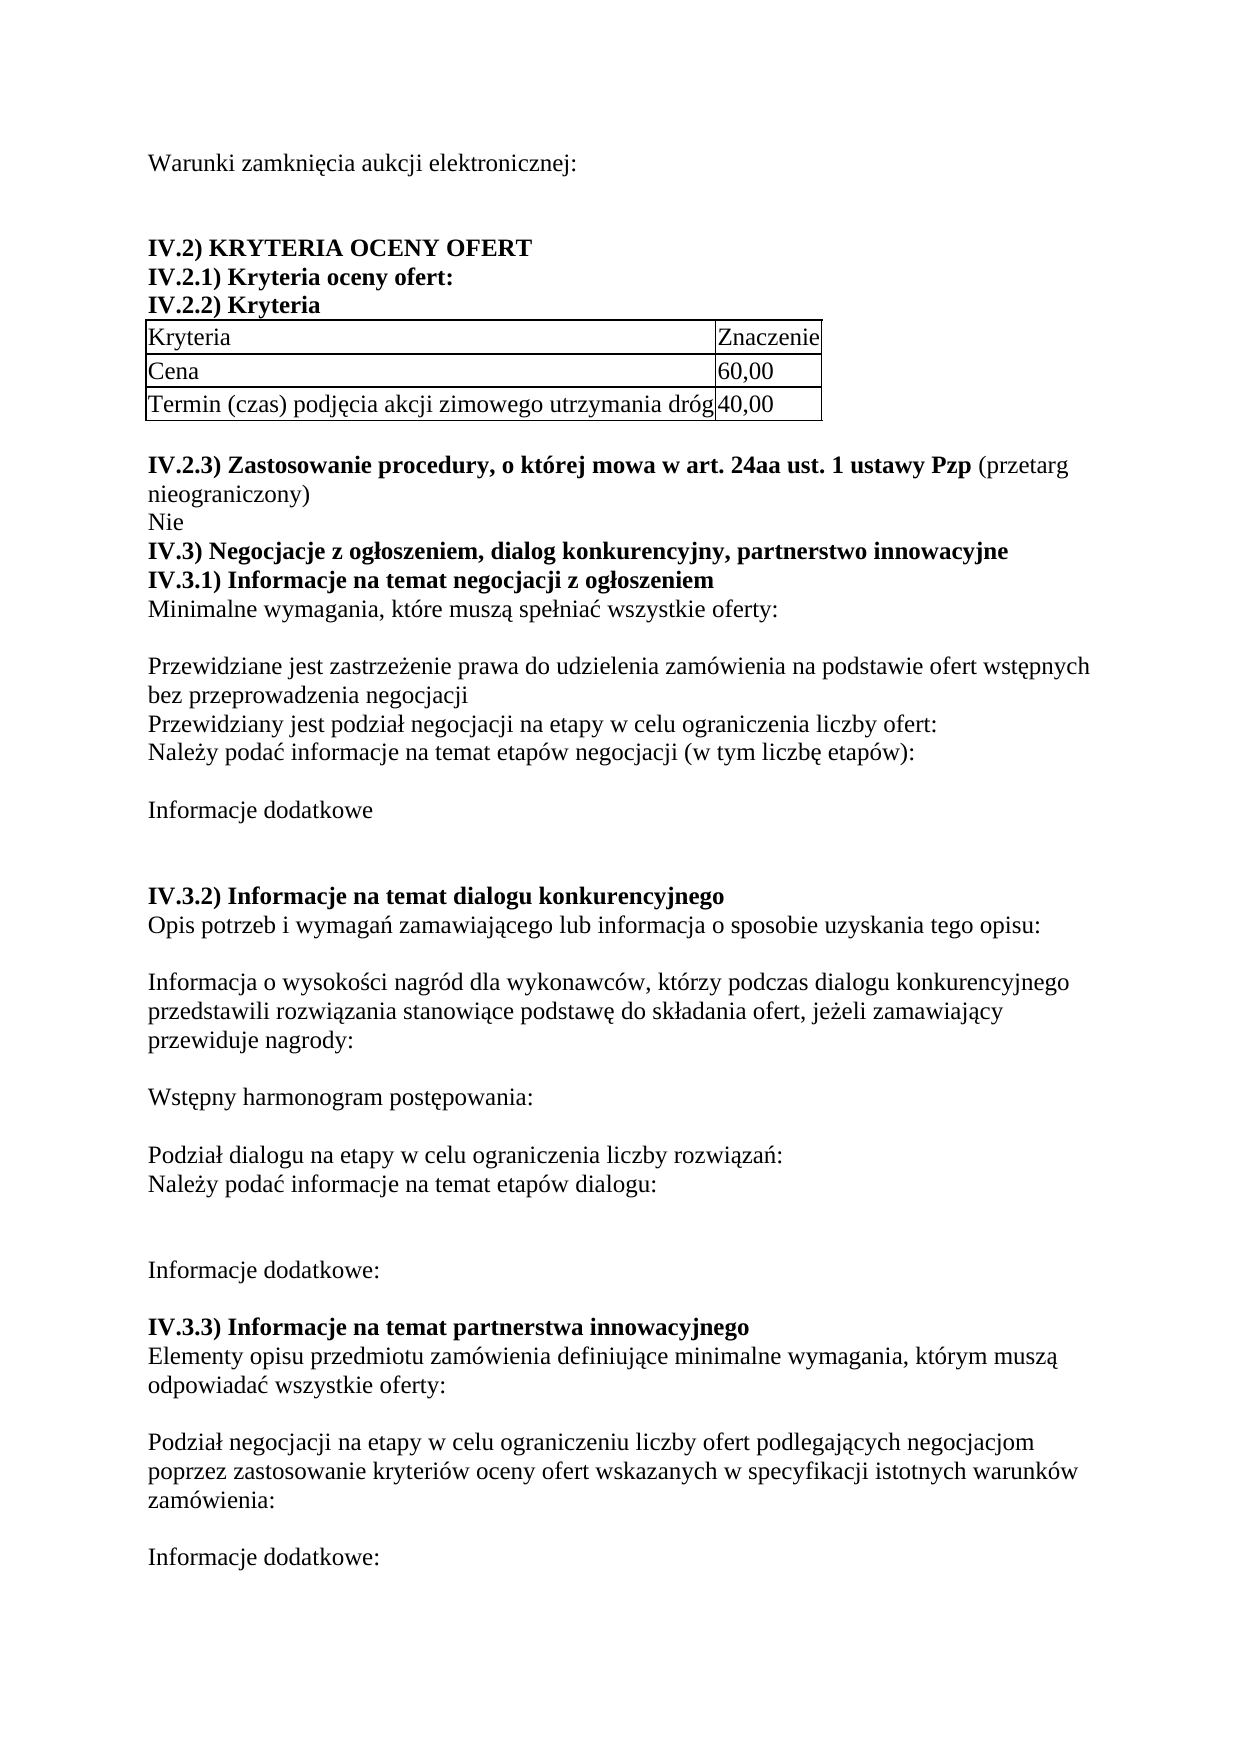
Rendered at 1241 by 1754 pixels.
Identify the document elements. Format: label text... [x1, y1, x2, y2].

table_header Znaczenie [716, 321, 821, 353]
table_cell 60,00 [716, 355, 821, 386]
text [148, 421, 1093, 1600]
table_cell 40,00 [716, 388, 821, 420]
table_cell Termin (czas) podjęcia akcji zimowego utrzymania dróg [147, 388, 715, 420]
table_cell Cena [147, 355, 715, 386]
text IV.2) KRYTERIA OCENY OFERT IV.2.1) Kryteria oceny ofert: IV.2.2) Kryteria [148, 204, 1093, 319]
table_header Kryteria [147, 321, 715, 353]
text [148, 148, 1093, 204]
